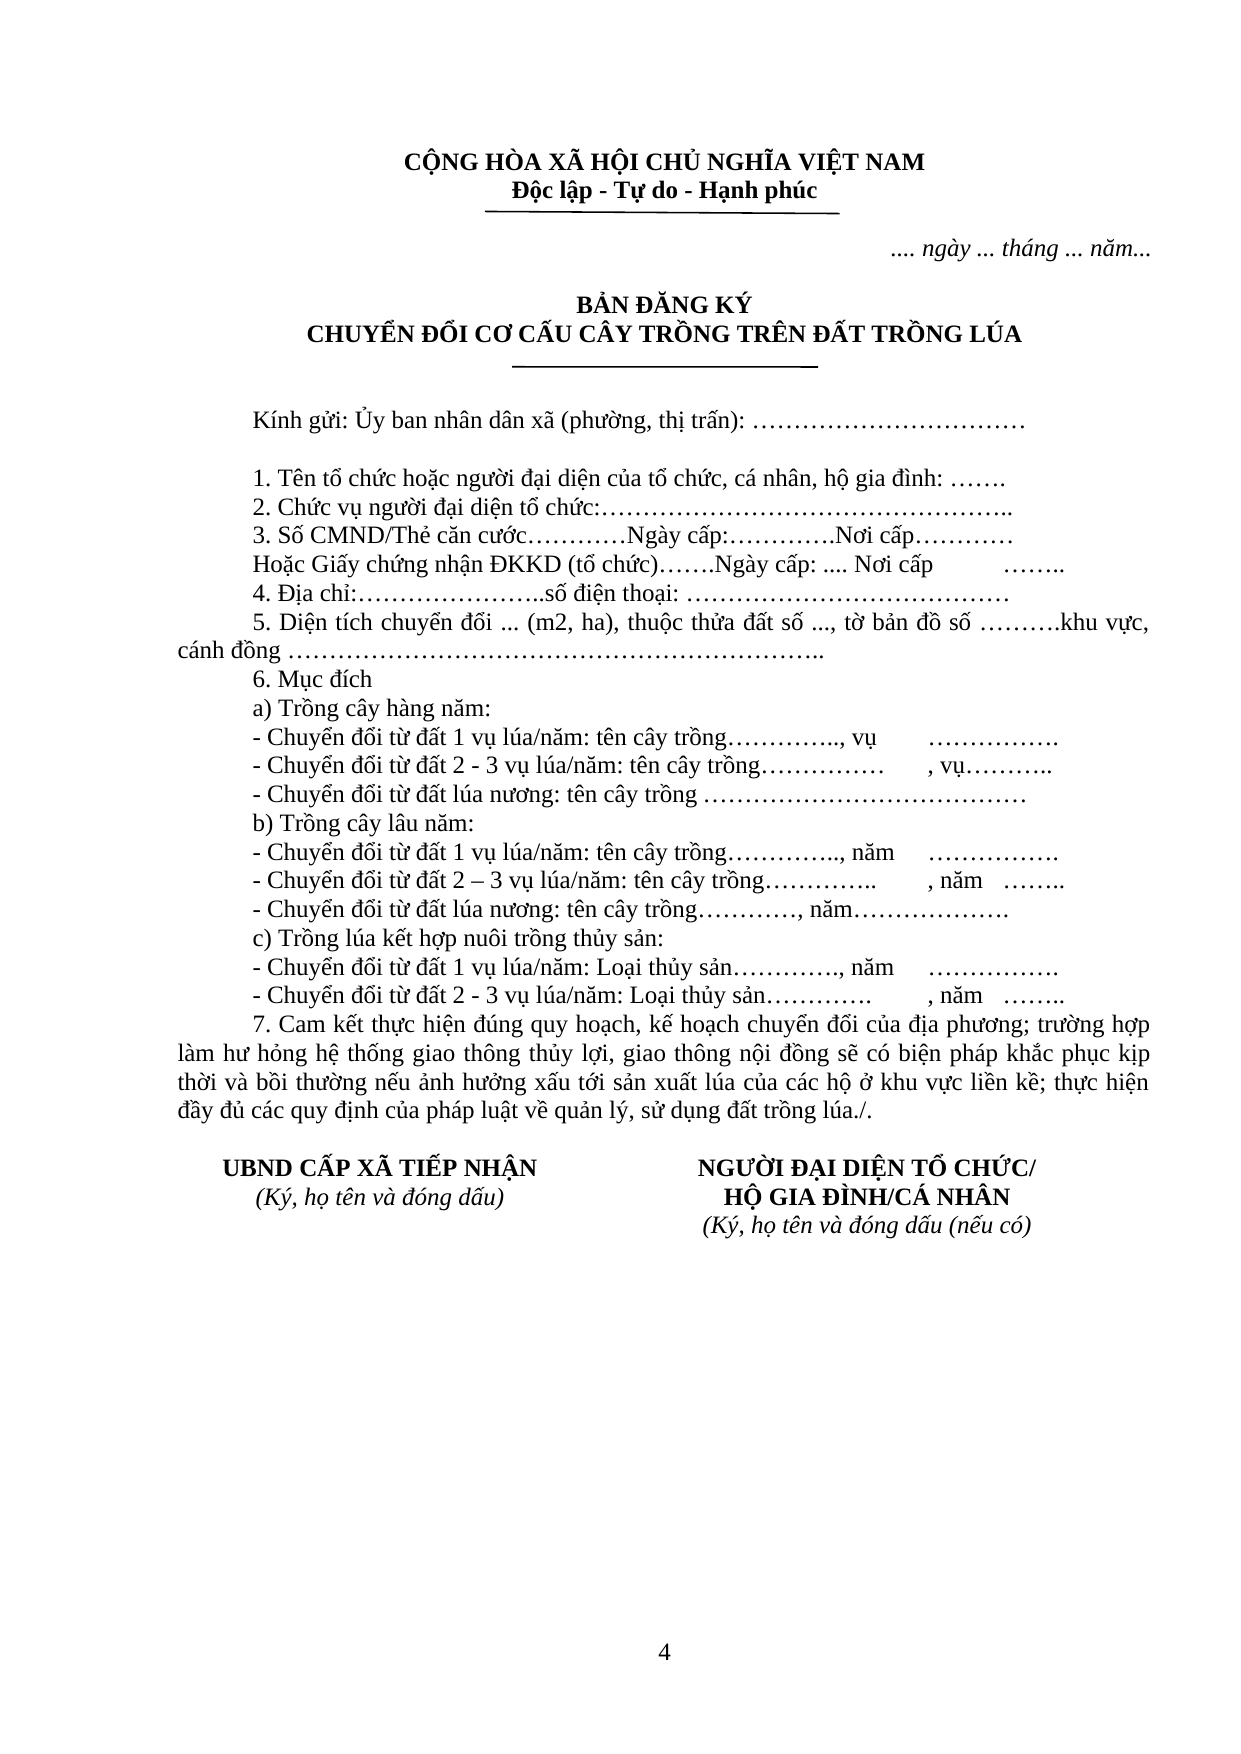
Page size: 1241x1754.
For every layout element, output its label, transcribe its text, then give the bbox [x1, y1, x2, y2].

text CHUYỂN ĐỔI CƠ CẤU CÂY TRỒNG TRÊN ĐẤT TRỒNG LÚA [177, 319, 1152, 348]
table_header NGƯỜI ĐẠI DIỆN TỔ CHỨC/ HỘ GIA ĐÌNH/CÁ NHÂN (Ký, họ tên và đóng dấu (nếu có) [593, 1153, 1140, 1293]
text Hoặc Giấy chứng nhận ĐKKD (tổ chức)…….Ngày cấp: .... Nơi cấp …….. [177, 549, 1152, 578]
text 7. Cam kết thực hiện đúng quy hoạch, kế hoạch chuyển đổi của địa phương; trường hợp làm hư hỏng hệ thống giao thông thủy lợi, giao thông nội đồng sẽ có biện pháp khắc phục kịp thời và bồi thường nếu ảnh hưởng xấu tới sản xuất lúa của các hộ ở khu vực liền kề; thực hiện đầy đủ các quy định của pháp luật về quản lý, sử dụng đất trồng lúa./. [177, 1009, 1152, 1124]
text - Chuyển đổi từ đất 1 vụ lúa/năm: tên cây trồng………….., vụ ……………. [177, 722, 1152, 751]
text - Chuyển đổi từ đất 1 vụ lúa/năm: tên cây trồng………….., năm ……………. [177, 837, 1152, 866]
text 3. Số CMND/Thẻ căn cước…………Ngày cấp:………….Nơi cấp………… [177, 521, 1152, 549]
text c) Trồng lúa kết hợp nuôi trồng thủy sản: [177, 923, 1152, 952]
text - Chuyển đổi từ đất 2 - 3 vụ lúa/năm: Loại thủy sản…………. , năm …….. [177, 981, 1152, 1009]
text 1. Tên tổ chức hoặc người đại diện của tổ chức, cá nhân, hộ gia đình: ……. [177, 463, 1152, 492]
text a) Trồng cây hàng năm: [177, 693, 1152, 722]
text - Chuyển đổi từ đất 1 vụ lúa/năm: Loại thủy sản…………., năm ……………. [177, 952, 1152, 981]
text 4. Địa chỉ:…………………..số điện thoại: ………………………………… [177, 578, 1152, 607]
text - Chuyển đổi từ đất 2 – 3 vụ lúa/năm: tên cây trồng………….. , năm …….. [177, 866, 1152, 894]
text 6. Mục đích [177, 664, 1152, 693]
text Kính gửi: Ủy ban nhân dân xã (phường, thị trấn): …………………………… [177, 406, 1152, 434]
text .... ngày ... tháng ... năm... [177, 233, 1152, 262]
text - Chuyển đổi từ đất lúa nương: tên cây trồng ………………………………… [177, 779, 1152, 808]
text CỘNG HÒA XÃ HỘI CHỦ NGHĨA VIỆT NAM Độc lập - Tự do - Hạnh phúc [177, 147, 1152, 204]
text 2. Chức vụ người đại diện tổ chức:………………………………………….. [177, 492, 1152, 521]
text - Chuyển đổi từ đất lúa nương: tên cây trồng…………, năm………………. [177, 894, 1152, 923]
text - Chuyển đổi từ đất 2 - 3 vụ lúa/năm: tên cây trồng…………… , vụ……….. [177, 751, 1152, 779]
text BẢN ĐĂNG KÝ [177, 291, 1152, 319]
text b) Trồng cây lâu năm: [177, 808, 1152, 837]
table_header UBND CẤP XÃ TIẾP NHẬN (Ký, họ tên và đóng dấu) [166, 1153, 593, 1293]
text 5. Diện tích chuyển đổi ... (m2, ha), thuộc thửa đất số ..., tờ bản đồ số ……….khu vực, cánh đồng ……………………………………………………….. [177, 607, 1152, 664]
